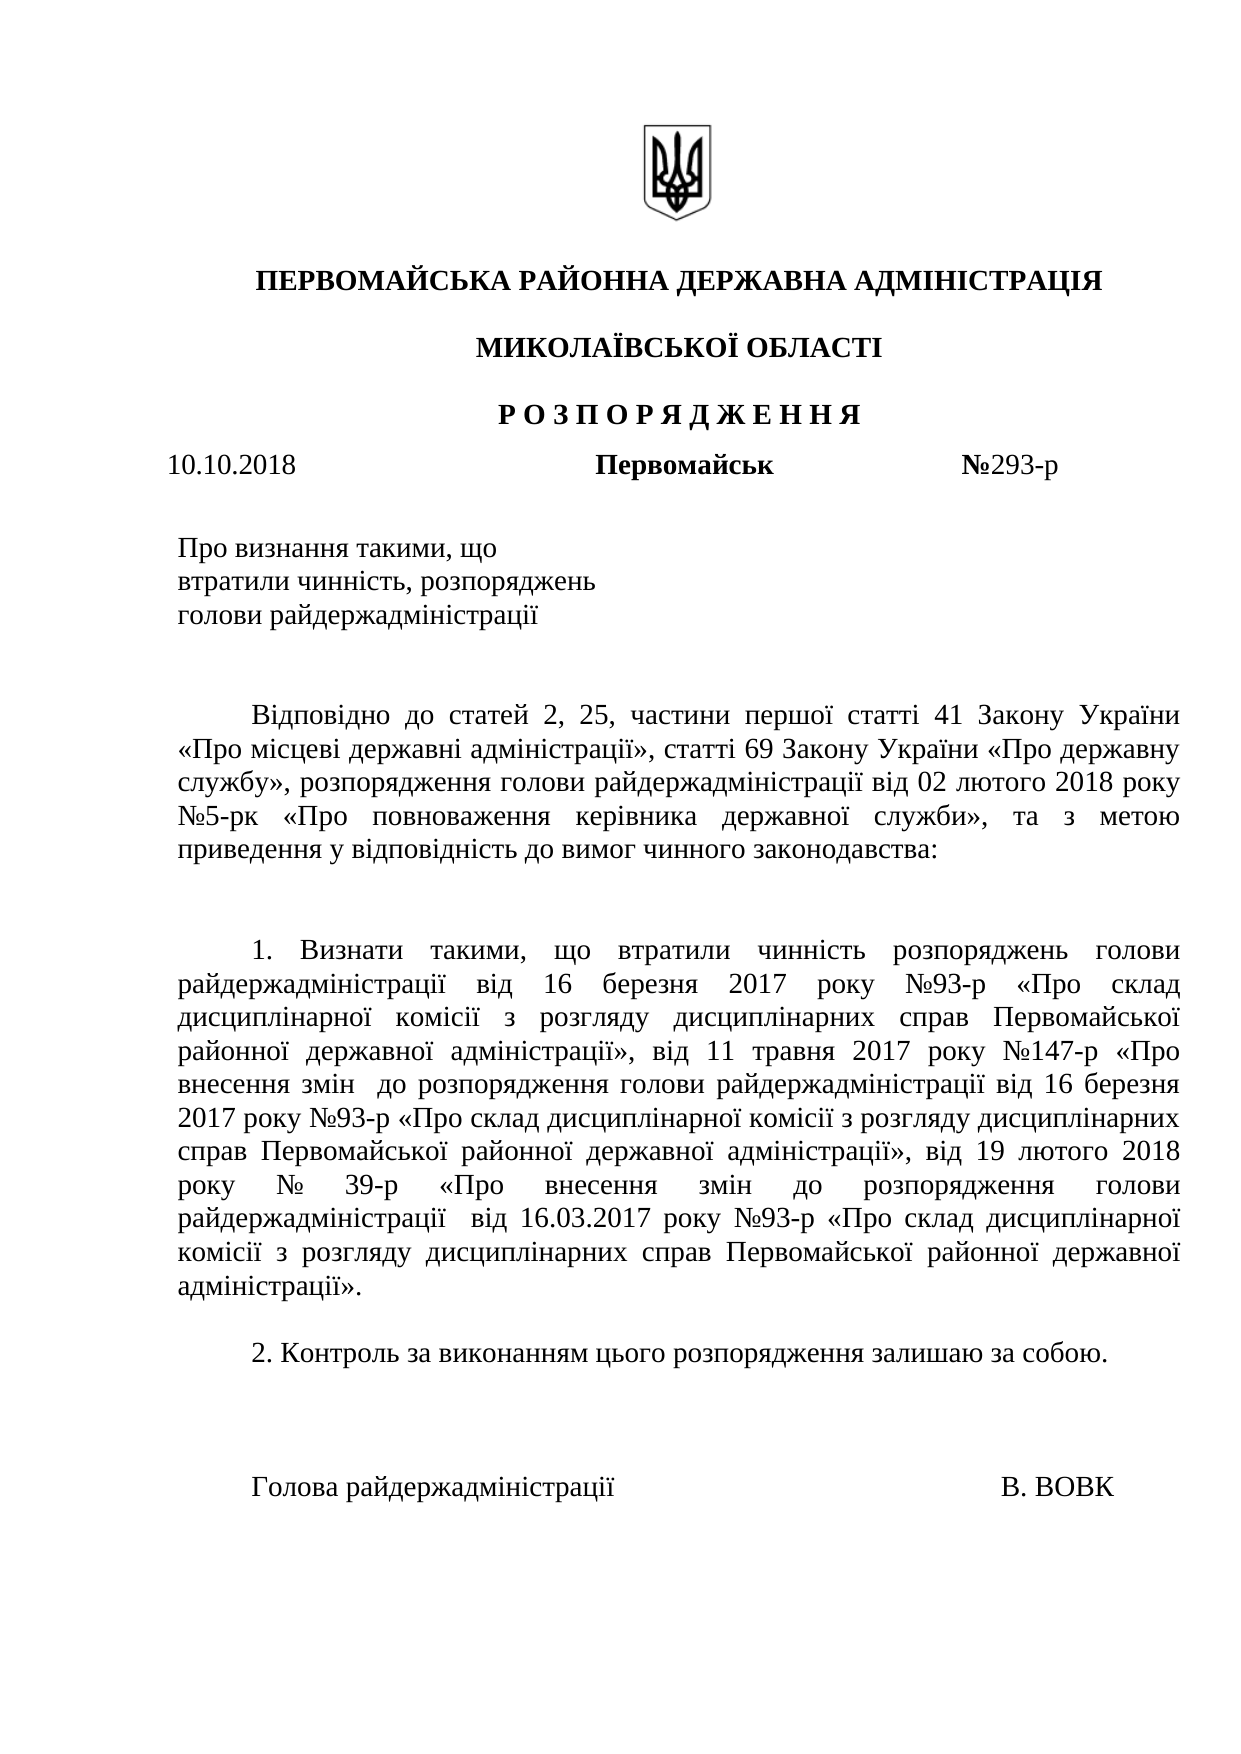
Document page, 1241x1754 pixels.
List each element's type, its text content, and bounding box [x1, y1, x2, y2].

table_header 10.10.2018 [155, 447, 506, 496]
table_header №293-р [863, 447, 1203, 496]
text 2. Контроль за виконанням цього розпорядження залишаю за собою. [177, 1335, 1181, 1368]
text Відповідно до статей 2, 25, частини першої статті 41 Закону України «Про місцеві державні адміністрації», статті 69 Закону України «Про державну службу», розпорядження голови райдержадміністрації від 02 лютого 2018 року №5-рк «Про повноваження керівника державної служби», та з метою приведення у відповідність до вимог чинного законодавства: [177, 697, 1181, 865]
table_header Первомайськ [506, 447, 863, 496]
text Про визнання такими, що [177, 530, 1181, 563]
text ПЕРВОМАЙСЬКА РАЙОННА ДЕРЖАВНА АДМІНІСТРАЦІЯ [177, 263, 1181, 296]
text МИКОЛАЇВСЬКОЇ ОБЛАСТІ [177, 330, 1181, 363]
text 1. Визнати такими, що втратили чинність розпоряджень голови райдержадміністрації від 16 березня 2017 року №93-р «Про склад дисциплінарної комісії з розгляду дисциплінарних справ Первомайської районної державної адміністрації», від 11 травня 2017 року №147-р «Про внесення змін до розпорядження голови райдержадміністрації від 16 березня 2017 року №93-р «Про склад дисциплінарної комісії з розгляду дисциплінарних справ Первомайської районної державної адміністрації», від 19 лютого 2018 року № 39-р «Про внесення змін до розпорядження голови райдержадміністрації від 16.03.2017 року №93-р «Про склад дисциплінарної комісії з розгляду дисциплінарних справ Первомайської районної державної адміністрації». [177, 932, 1181, 1301]
text втратили чинність, розпоряджень [177, 563, 1181, 597]
text Голова райдержадміністрації В. ВОВК [177, 1469, 1181, 1502]
text Р О З П О Р Я Д Ж Е Н Н Я [177, 397, 1181, 430]
text голови райдержадміністрації [177, 597, 1181, 630]
